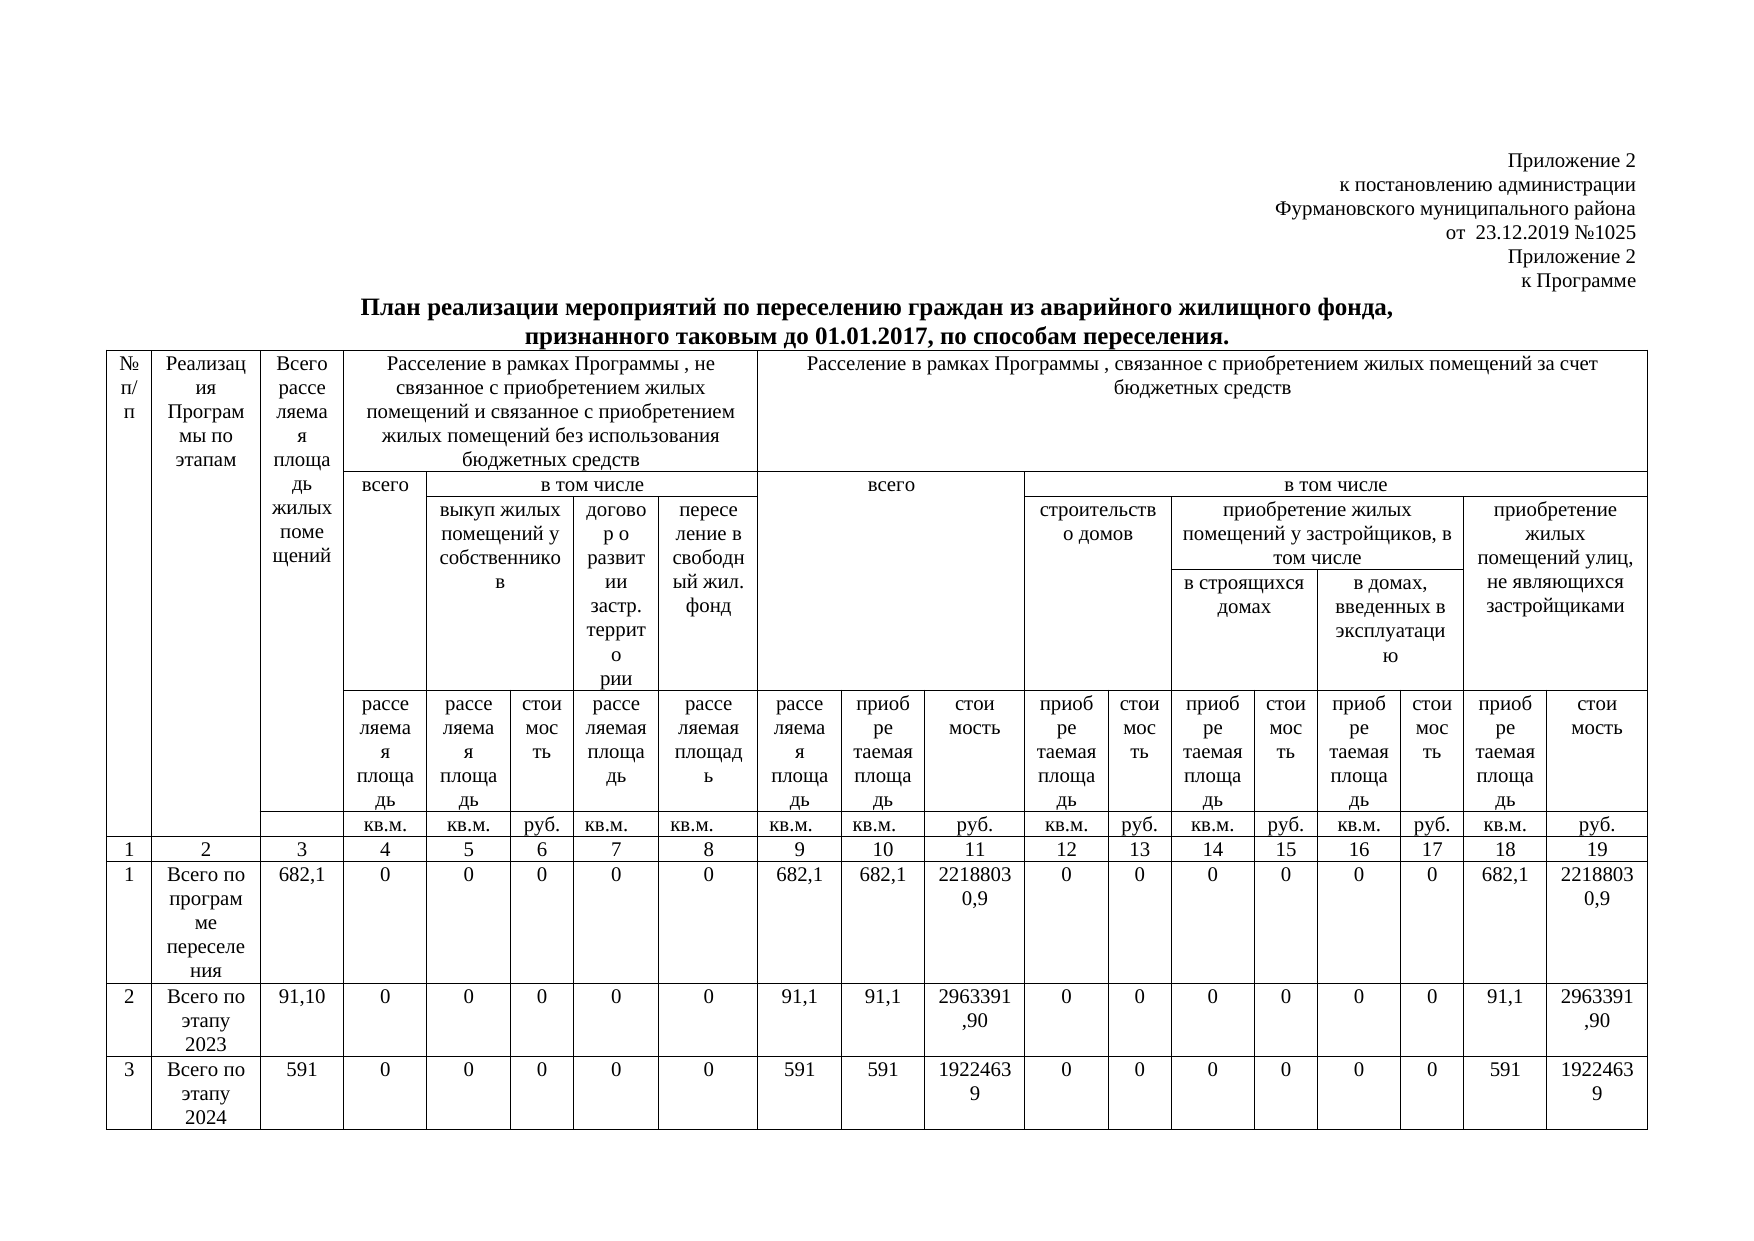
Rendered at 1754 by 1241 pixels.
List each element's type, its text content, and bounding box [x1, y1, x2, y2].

table_cell 0 [344, 984, 426, 1056]
table_cell 0 [427, 862, 510, 982]
table_cell в строящихся домах [1172, 570, 1317, 689]
table_cell приобре таемая площадь [842, 691, 924, 811]
table_cell кв.м. [1172, 812, 1254, 836]
table_cell 0 [511, 984, 573, 1056]
table_cell 0 [659, 1057, 757, 1129]
table_cell 2 [107, 984, 151, 1056]
table_cell [261, 812, 343, 836]
table_cell приобретение жилых помещений улиц, не являющихся застройщиками [1464, 497, 1647, 689]
table_cell 0 [1401, 984, 1463, 1056]
table_cell договор о развитии застр. террито рии [574, 497, 658, 689]
table_cell 0 [659, 984, 757, 1056]
table_cell 682,1 [842, 862, 924, 982]
table_cell 2 [152, 837, 260, 861]
table_cell 0 [574, 984, 658, 1056]
table_cell в том числе [427, 472, 757, 496]
table_cell кв.м. [1025, 812, 1108, 836]
table_cell 0 [1401, 1057, 1463, 1129]
table_cell Всего по этапу 2024 [152, 1057, 260, 1129]
table_cell 19224639 [1547, 1057, 1647, 1129]
table_cell стои мость [1547, 691, 1647, 811]
table_cell 8 [659, 837, 757, 861]
text Приложение 2 [118, 148, 1636, 172]
table_cell в домах, введенных в эксплуатацию [1318, 570, 1463, 689]
table_cell руб. [1547, 812, 1647, 836]
table_cell 16 [1318, 837, 1400, 861]
table_cell 0 [1025, 984, 1108, 1056]
table_cell 9 [758, 837, 841, 861]
table_cell 591 [842, 1057, 924, 1129]
table_cell 0 [1172, 984, 1254, 1056]
table_header Реализация Программы по этапам [152, 351, 260, 836]
table_cell 2963391,90 [925, 984, 1024, 1056]
table_header Расселение в рамках Программы , связанное с приобретением жилых помещений за счет бюджетных средств [758, 351, 1647, 471]
table_header № п/п [107, 351, 151, 836]
table_cell стои мость [1401, 691, 1463, 811]
table_cell 0 [1025, 862, 1108, 982]
table_cell 0 [1318, 1057, 1400, 1129]
table_cell в том числе [1025, 472, 1647, 496]
table_cell 591 [261, 1057, 343, 1129]
table_cell 10 [842, 837, 924, 861]
table_cell 14 [1172, 837, 1254, 861]
table_cell 0 [1255, 984, 1317, 1056]
table_cell 6 [511, 837, 573, 861]
table_cell всего [758, 472, 1024, 689]
table_cell 3 [261, 837, 343, 861]
table_cell 0 [344, 862, 426, 982]
table_cell 3 [107, 1057, 151, 1129]
table_cell 12 [1025, 837, 1108, 861]
table_cell 19 [1547, 837, 1647, 861]
table_cell кв.м. [574, 812, 658, 836]
table_cell Всего по программе переселения [152, 862, 260, 982]
table_cell 22188030,9 [1547, 862, 1647, 982]
table_cell 0 [1318, 984, 1400, 1056]
table_cell пересе ление в свободный жил. фонд [659, 497, 757, 689]
table_cell приобре таемая площадь [1318, 691, 1400, 811]
table_cell стои мость [511, 691, 573, 811]
table_cell рассе ляемая площадь [758, 691, 841, 811]
table_cell 0 [1109, 862, 1171, 982]
table_cell руб. [511, 812, 573, 836]
table_cell 11 [925, 837, 1024, 861]
table_cell 591 [1464, 1057, 1546, 1129]
table_cell руб. [1401, 812, 1463, 836]
table_cell 4 [344, 837, 426, 861]
table_cell кв.м. [659, 812, 757, 836]
table_cell 0 [427, 1057, 510, 1129]
table_cell Всего по этапу 2023 [152, 984, 260, 1056]
table_cell 19224639 [925, 1057, 1024, 1129]
text к постановлению администрации [118, 172, 1636, 196]
table_cell кв.м. [344, 812, 426, 836]
table_cell 0 [574, 1057, 658, 1129]
table_cell 7 [574, 837, 658, 861]
table_cell 682,1 [758, 862, 841, 982]
table_cell 0 [1109, 984, 1171, 1056]
table_cell 91,1 [1464, 984, 1546, 1056]
table_cell приобре таемая площадь [1464, 691, 1546, 811]
text План реализации мероприятий по переселению граждан из аварийного жилищного фонда, [118, 292, 1636, 321]
table_cell всего [344, 472, 426, 689]
table_cell строительство домов [1025, 497, 1171, 689]
table_cell кв.м. [758, 812, 841, 836]
table_cell 91,10 [261, 984, 343, 1056]
table_cell кв.м. [1318, 812, 1400, 836]
table_cell приобретение жилых помещений у застройщиков, в том числе [1172, 497, 1463, 569]
table_cell 1 [107, 862, 151, 982]
table_cell 0 [1255, 862, 1317, 982]
table_cell 0 [1025, 1057, 1108, 1129]
table_cell 0 [659, 862, 757, 982]
table_cell выкуп жилых помещений у собственников [427, 497, 573, 689]
table_cell кв.м. [1464, 812, 1546, 836]
table_cell рассе ляемая площадь [427, 691, 510, 811]
text Фурмановского муниципального района [118, 196, 1636, 220]
text от 23.12.2019 №1025 [118, 220, 1636, 244]
table_cell руб. [925, 812, 1024, 836]
table_header Расселение в рамках Программы , не связанное с приобретением жилых помещений и связанное с приобретением жилых помещений без использования бюджетных средств [344, 351, 757, 471]
text признанного таковым до 01.01.2017, по способам переселения. [118, 321, 1636, 349]
table_cell 0 [1401, 862, 1463, 982]
table_cell рассе ляемая площадь [344, 691, 426, 811]
table_cell 0 [344, 1057, 426, 1129]
table_cell 0 [1172, 862, 1254, 982]
table_cell стои мость [925, 691, 1024, 811]
table_cell 18 [1464, 837, 1546, 861]
table_cell 0 [511, 1057, 573, 1129]
text к Программе [118, 268, 1636, 292]
table_cell 13 [1109, 837, 1171, 861]
table_cell 0 [1255, 1057, 1317, 1129]
table_cell 22188030,9 [925, 862, 1024, 982]
table_cell 91,1 [758, 984, 841, 1056]
table_cell руб. [1255, 812, 1317, 836]
table_cell 0 [1318, 862, 1400, 982]
table_cell 591 [758, 1057, 841, 1129]
table_cell 5 [427, 837, 510, 861]
table_cell 1 [107, 837, 151, 861]
table_cell приобре таемая площадь [1025, 691, 1108, 811]
table_cell стои мость [1109, 691, 1171, 811]
table_cell 91,1 [842, 984, 924, 1056]
table_cell 15 [1255, 837, 1317, 861]
table_cell кв.м. [842, 812, 924, 836]
table_cell рассе ляемая площадь [574, 691, 658, 811]
text Приложение 2 [118, 244, 1636, 268]
table_header Всего рассе ляемая площадь жилых поме щений [261, 351, 343, 811]
table_cell 0 [1172, 1057, 1254, 1129]
table_cell 0 [427, 984, 510, 1056]
table_cell 682,1 [261, 862, 343, 982]
table_cell 0 [511, 862, 573, 982]
table_cell 0 [1109, 1057, 1171, 1129]
table_cell стои мость [1255, 691, 1317, 811]
table_cell приобре таемая площадь [1172, 691, 1254, 811]
table_cell 2963391,90 [1547, 984, 1647, 1056]
table_cell рассе ляемая площадь [659, 691, 757, 811]
table_cell руб. [1109, 812, 1171, 836]
table_cell 17 [1401, 837, 1463, 861]
table_cell кв.м. [427, 812, 510, 836]
table_cell 0 [574, 862, 658, 982]
table_cell 682,1 [1464, 862, 1546, 982]
